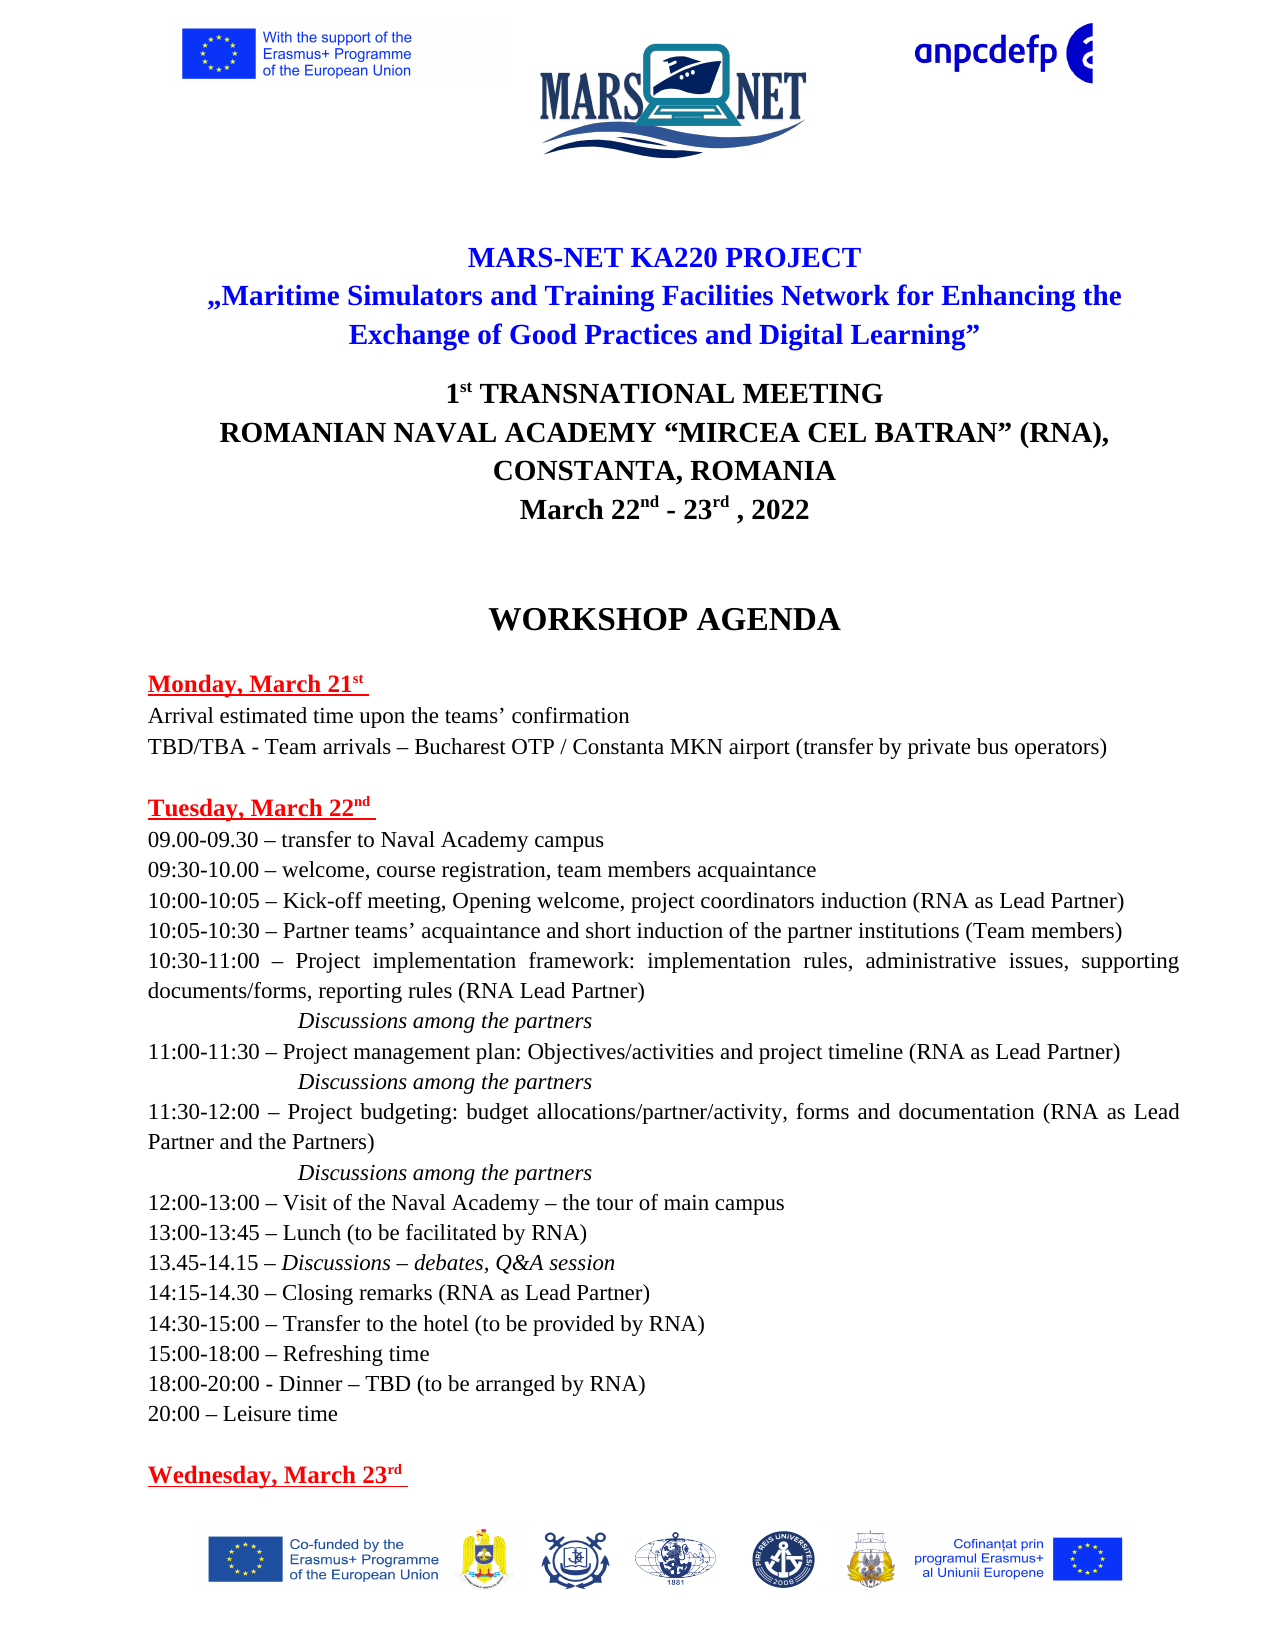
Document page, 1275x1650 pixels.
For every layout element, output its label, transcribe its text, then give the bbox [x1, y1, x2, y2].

text 1st TRANSNATIONAL MEETING [148, 376, 1181, 410]
text 09.00-09.30 – transfer to Naval Academy campus [148, 826, 1181, 853]
text Wednesday, March 23rd [148, 1461, 1181, 1489]
text 10:00-10:05 – Kick-off meeting, Opening welcome, project coordinators induction (RNA as Lead Partner) [148, 887, 1181, 913]
text 10:05-10:30 – Partner teams’ acquaintance and short induction of the partner institutions (Team members) [148, 917, 1181, 943]
text TBD/TBA - Team arrivals – Bucharest OTP / Constanta MKN airport (transfer by private bus operators) [148, 733, 1181, 759]
text ROMANIAN NAVAL ACADEMY “MIRCEA CEL BATRAN” (RNA), [148, 415, 1181, 448]
text 14:15-14.30 – Closing remarks (RNA as Lead Partner) [148, 1279, 1181, 1306]
text 15:00-18:00 – Refreshing time [148, 1340, 1181, 1366]
text MARS-NET KA220 PROJECT [148, 240, 1181, 273]
text Monday, March 21st [148, 669, 1181, 698]
text 09:30-10.00 – welcome, course registration, team members acquaintance [148, 856, 1181, 883]
text 13:00-13:45 – Lunch (to be facilitated by RNA) [148, 1219, 1181, 1245]
text 11:30-12:00 – Project budgeting: budget allocations/partner/activity, forms and documentation (RNA as Lead Partner and the Partners) [148, 1098, 1181, 1155]
text CONSTANTA, ROMANIA [148, 453, 1181, 487]
picture [532, 1532, 619, 1596]
picture [751, 1530, 816, 1589]
text 12:00-13:00 – Visit of the Naval Academy – the tour of main campus [148, 1189, 1181, 1215]
picture [910, 22, 1093, 84]
text Arrival estimated time upon the teams’ confirmation [148, 703, 1181, 729]
text „Maritime Simulators and Training Facilities Network for Enhancing the Exchange of Good Practices and Digital Learning” [148, 278, 1181, 350]
text Tuesday, March 22nd [148, 793, 1181, 822]
picture [170, 18, 844, 171]
text 11:00-11:30 – Project management plan: Objectives/activities and project timeline (RNA as Lead Partner) [148, 1038, 1181, 1064]
text 14:30-15:00 – Transfer to the hotel (to be provided by RNA) [148, 1309, 1181, 1336]
picture [196, 1527, 520, 1590]
text WORKSHOP AGENDA [148, 599, 1181, 637]
text Discussions among the partners [148, 1158, 1181, 1185]
picture [817, 1527, 1133, 1591]
text 10:30-11:00 – Project implementation framework: implementation rules, administrative issues, supporting documents/forms, reporting rules (RNA Lead Partner) [148, 947, 1181, 1004]
text Discussions among the partners [223, 1068, 1181, 1094]
text Discussions among the partners [223, 1007, 1181, 1034]
picture [635, 1532, 716, 1585]
text 18:00-20:00 - Dinner – TBD (to be arranged by RNA) [148, 1370, 1181, 1396]
text 20:00 – Leisure time [148, 1400, 1181, 1427]
text 13.45-14.15 – Discussions – debates, Q&A session [148, 1249, 1181, 1276]
text March 22nd - 23rd , 2022 [148, 492, 1181, 525]
